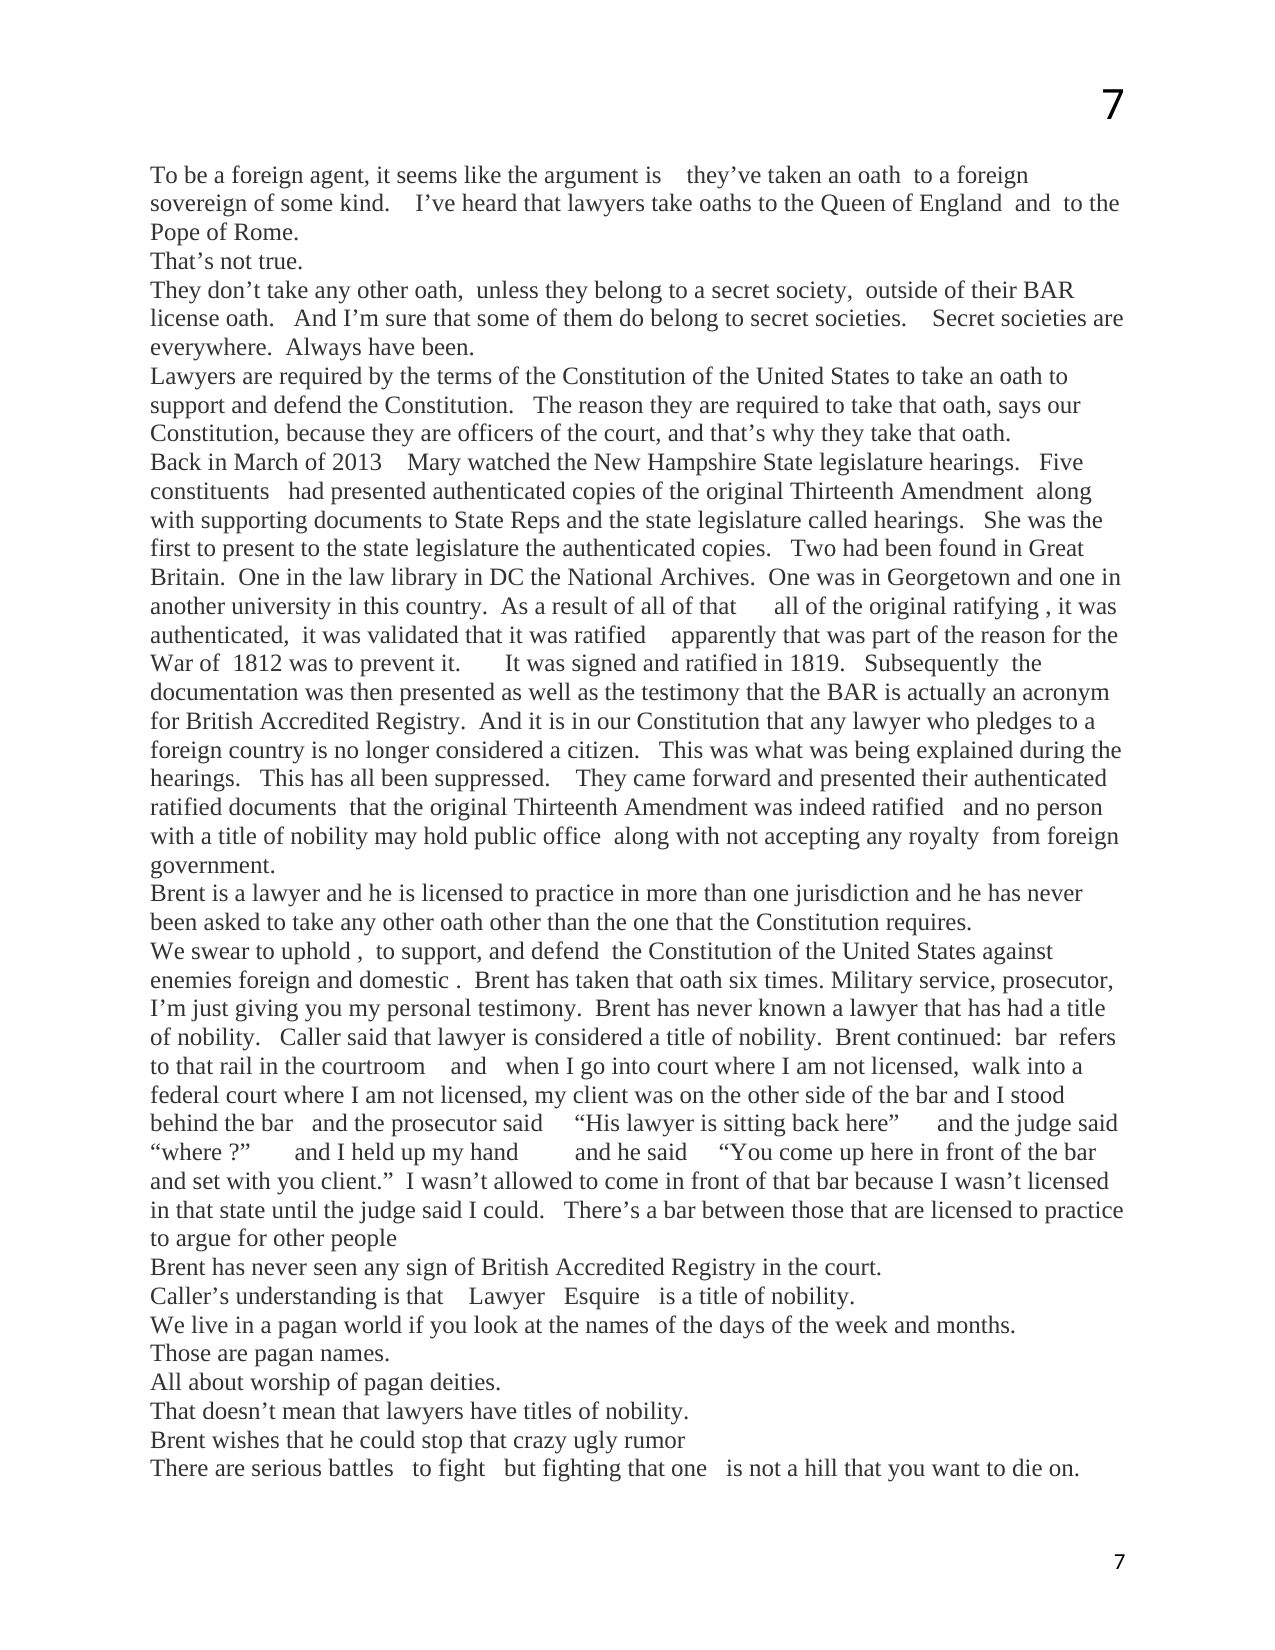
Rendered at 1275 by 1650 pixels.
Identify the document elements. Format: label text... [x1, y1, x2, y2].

text To be a foreign agent, it seems like the argument is they’ve taken an oath to a foreign sovereign of some kind. I’ve heard that lawyers take oaths to the Queen of England and to the Pope of Rome. [150, 160, 1125, 246]
text There are serious battles to fight but fighting that one is not a hill that you want to die on. [150, 1453, 1125, 1482]
text Caller’s understanding is that Lawyer Esquire is a title of nobility. [150, 1281, 1125, 1310]
text All about worship of pagan deities. [150, 1367, 1125, 1396]
text Those are pagan names. [150, 1338, 1125, 1367]
text They don’t take any other oath, unless they belong to a secret society, outside of their BAR license oath. And I’m sure that some of them do belong to secret societies. Secret societies are everywhere. Always have been. [150, 275, 1125, 361]
text That doesn’t mean that lawyers have titles of nobility. [150, 1396, 1125, 1425]
text Back in March of 2013 Mary watched the New Hampshire State legislature hearings. Five constituents had presented authenticated copies of the original Thirteenth Amendment along with supporting documents to State Reps and the state legislature called hearings. She was the first to present to the state legislature the authenticated copies. Two had been found in Great Britain. One in the law library in DC the National Archives. One was in Georgetown and one in another university in this country. As a result of all of that all of the original ratifying , it was authenticated, it was validated that it was ratified apparently that was part of the reason for the War of 1812 was to prevent it. It was signed and ratified in 1819. Subsequently the documentation was then presented as well as the testimony that the BAR is actually an acronym for British Accredited Registry. And it is in our Constitution that any lawyer who pledges to a foreign country is no longer considered a citizen. This was what was being explained during the hearings. This has all been suppressed. They came forward and presented their authenticated ratified documents that the original Thirteenth Amendment was indeed ratified and no person with a title of nobility may hold public office along with not accepting any royalty from foreign government. [150, 447, 1125, 878]
text We swear to uphold , to support, and defend the Constitution of the United States against enemies foreign and domestic . Brent has taken that oath six times. Military service, prosecutor, I’m just giving you my personal testimony. Brent has never known a lawyer that has had a title of nobility. Caller said that lawyer is considered a title of nobility. Brent continued: bar refers to that rail in the courtroom and when I go into court where I am not licensed, walk into a federal court where I am not licensed, my client was on the other side of the bar and I stood behind the bar and the prosecutor said “His lawyer is sitting back here” and the judge said “where ?” and I held up my hand and he said “You come up here in front of the bar and set with you client.” I wasn’t allowed to come in front of that bar because I wasn’t licensed in that state until the judge said I could. There’s a bar between those that are licensed to practice to argue for other people [150, 936, 1125, 1252]
text Brent is a lawyer and he is licensed to practice in more than one jurisdiction and he has never been asked to take any other oath other than the one that the Constitution requires. [150, 878, 1125, 936]
text Lawyers are required by the terms of the Constitution of the United States to take an oath to support and defend the Constitution. The reason they are required to take that oath, says our Constitution, because they are officers of the court, and that’s why they take that oath. [150, 361, 1125, 447]
text We live in a pagan world if you look at the names of the days of the week and months. [150, 1310, 1125, 1338]
text Brent has never seen any sign of British Accredited Registry in the court. [150, 1252, 1125, 1281]
text Brent wishes that he could stop that crazy ugly rumor [150, 1425, 1125, 1453]
text That’s not true. [150, 246, 1125, 275]
